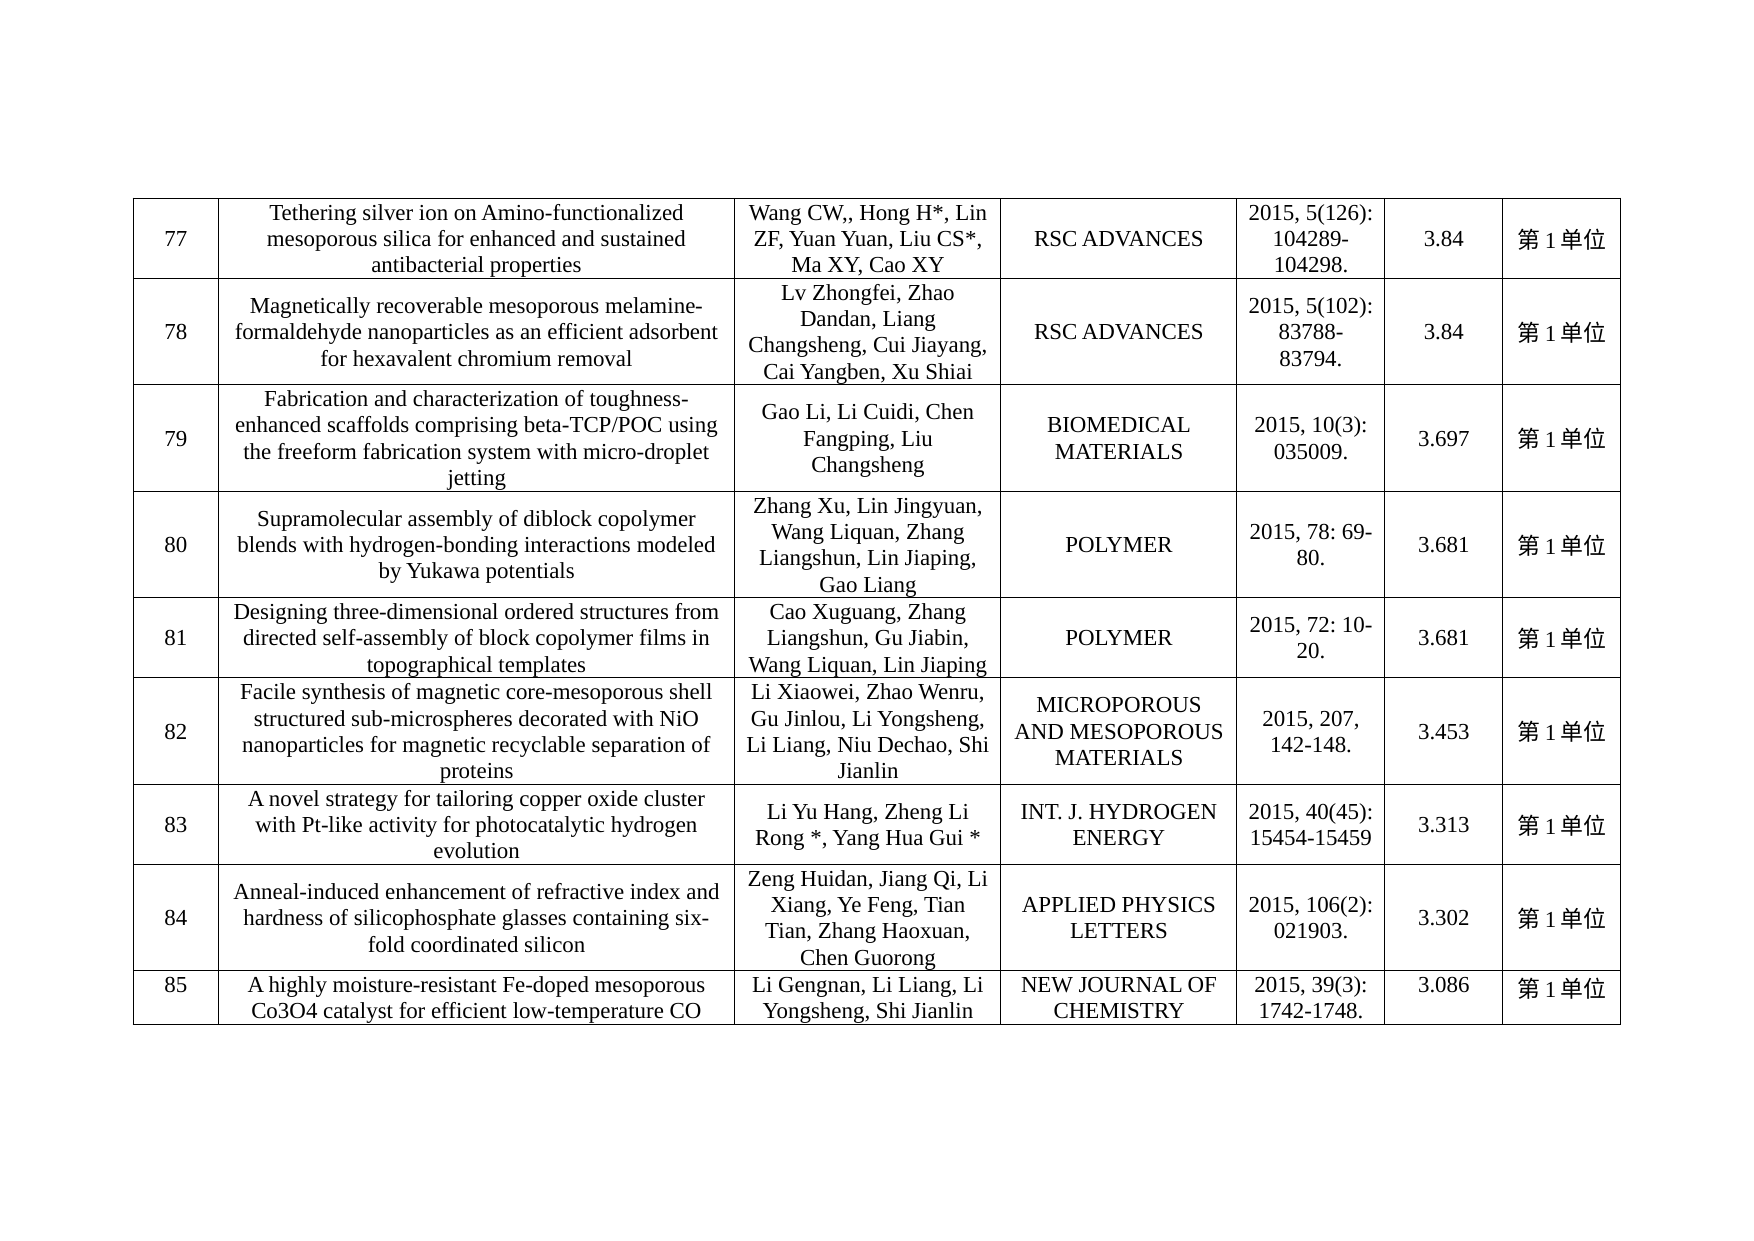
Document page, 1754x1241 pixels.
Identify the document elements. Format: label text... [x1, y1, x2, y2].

table_cell 第1单位 [1503, 279, 1620, 384]
table_cell Polymer [1001, 598, 1236, 677]
table_cell Zhang Xu, Lin Jingyuan, Wang Liquan, Zhang Liangshun, Lin Jiaping, Gao Liang [735, 492, 1000, 597]
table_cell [735, 971, 1000, 1024]
table_cell Zeng Huidan, Jiang Qi, Li Xiang, Ye Feng, Tian Tian, Zhang Haoxuan, Chen Guorong [735, 865, 1000, 970]
table_cell Anneal-induced enhancement of refractive index and hardness of silicophosphate glasses containing six-fold coordinated silicon [219, 865, 734, 970]
table_cell 78 [134, 279, 218, 384]
table_cell 2015, 207, 142-148. [1237, 678, 1384, 784]
table_cell 2015, 10(3): 035009. [1237, 385, 1384, 491]
table_cell 3.697 [1385, 385, 1502, 491]
table_cell 3.302 [1385, 865, 1502, 970]
table_cell 2015, 106(2): 021903. [1237, 865, 1384, 970]
table_cell 77 [134, 199, 218, 278]
table_cell 83 [134, 785, 218, 864]
table_cell 82 [134, 678, 218, 784]
table_cell 第1单位 [1503, 678, 1620, 784]
table_cell 2015, 78: 69-80. [1237, 492, 1384, 597]
table_cell Applied Physics Letters [1001, 865, 1236, 970]
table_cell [1001, 971, 1236, 1024]
table_cell Int. J. Hydrogen Energy [1001, 785, 1236, 864]
table_cell 3.313 [1385, 785, 1502, 864]
table_cell 2015, 40(45): 15454-15459 [1237, 785, 1384, 864]
table_cell 第1单位 [1503, 492, 1620, 597]
table_cell 3.086 [1385, 971, 1502, 1024]
table_cell Rsc Advances [1001, 199, 1236, 278]
table_cell Facile synthesis of magnetic core-mesoporous shell structured sub-microspheres decorated with NiO nanoparticles for magnetic recyclable separation of proteins [219, 678, 734, 784]
table_cell Gao Li, Li Cuidi, Chen Fangping, Liu Changsheng [735, 385, 1000, 491]
table_cell Cao Xuguang, Zhang Liangshun, Gu Jiabin, Wang Liquan, Lin Jiaping [735, 598, 1000, 677]
table_cell Fabrication and characterization of toughness-enhanced scaffolds comprising beta-TCP/POC using the freeform fabrication system with micro-droplet jetting [219, 385, 734, 491]
table_cell 85 [134, 971, 218, 1024]
table_cell 第1单位 [1503, 199, 1620, 278]
table_cell Li Yu Hang, Zheng Li Rong *, Yang Hua Gui * [735, 785, 1000, 864]
table_cell Designing three-dimensional ordered structures from directed self-assembly of block copolymer films in topographical templates [219, 598, 734, 677]
table_cell 79 [134, 385, 218, 491]
table_cell Biomedical Materials [1001, 385, 1236, 491]
table_cell 第1单位 [1503, 785, 1620, 864]
table_cell Wang CW,, Hong H*, Lin ZF, Yuan Yuan, Liu CS*, Ma XY, Cao XY [735, 199, 1000, 278]
table_cell 3.681 [1385, 492, 1502, 597]
table_cell Tethering silver ion on Amino-functionalized mesoporous silica for enhanced and sustained antibacterial properties [219, 199, 734, 278]
table_cell 第1单位 [1503, 971, 1620, 1024]
table_cell 2015, 72: 10-20. [1237, 598, 1384, 677]
table_cell 3.84 [1385, 199, 1502, 278]
table_cell Supramolecular assembly of diblock copolymer blends with hydrogen-bonding interactions modeled by Yukawa potentials [219, 492, 734, 597]
table_cell 80 [134, 492, 218, 597]
table_cell 第1单位 [1503, 598, 1620, 677]
table_cell A novel strategy for tailoring copper oxide cluster with Pt-like activity for photocatalytic hydrogen evolution [219, 785, 734, 864]
table_cell 第1单位 [1503, 385, 1620, 491]
table_cell 第1单位 [1503, 865, 1620, 970]
table_cell Polymer [1001, 492, 1236, 597]
table_cell Li Xiaowei, Zhao Wenru, Gu Jinlou, Li Yongsheng, Li Liang, Niu Dechao, Shi Jianlin [735, 678, 1000, 784]
table_cell 81 [134, 598, 218, 677]
table_cell Rsc Advances [1001, 279, 1236, 384]
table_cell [219, 971, 734, 1024]
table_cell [1237, 971, 1384, 1024]
table_cell Microporous and Mesoporous Materials [1001, 678, 1236, 784]
table_cell 2015, 5(126): 104289-104298. [1237, 199, 1384, 278]
table_cell 84 [134, 865, 218, 970]
table_cell Magnetically recoverable mesoporous melamine-formaldehyde nanoparticles as an efficient adsorbent for hexavalent chromium removal [219, 279, 734, 384]
table_cell 3.453 [1385, 678, 1502, 784]
table_cell 2015, 5(102): 83788-83794. [1237, 279, 1384, 384]
table_cell 3.84 [1385, 279, 1502, 384]
table_cell Lv Zhongfei, Zhao Dandan, Liang Changsheng, Cui Jiayang, Cai Yangben, Xu Shiai [735, 279, 1000, 384]
table_cell 3.681 [1385, 598, 1502, 677]
